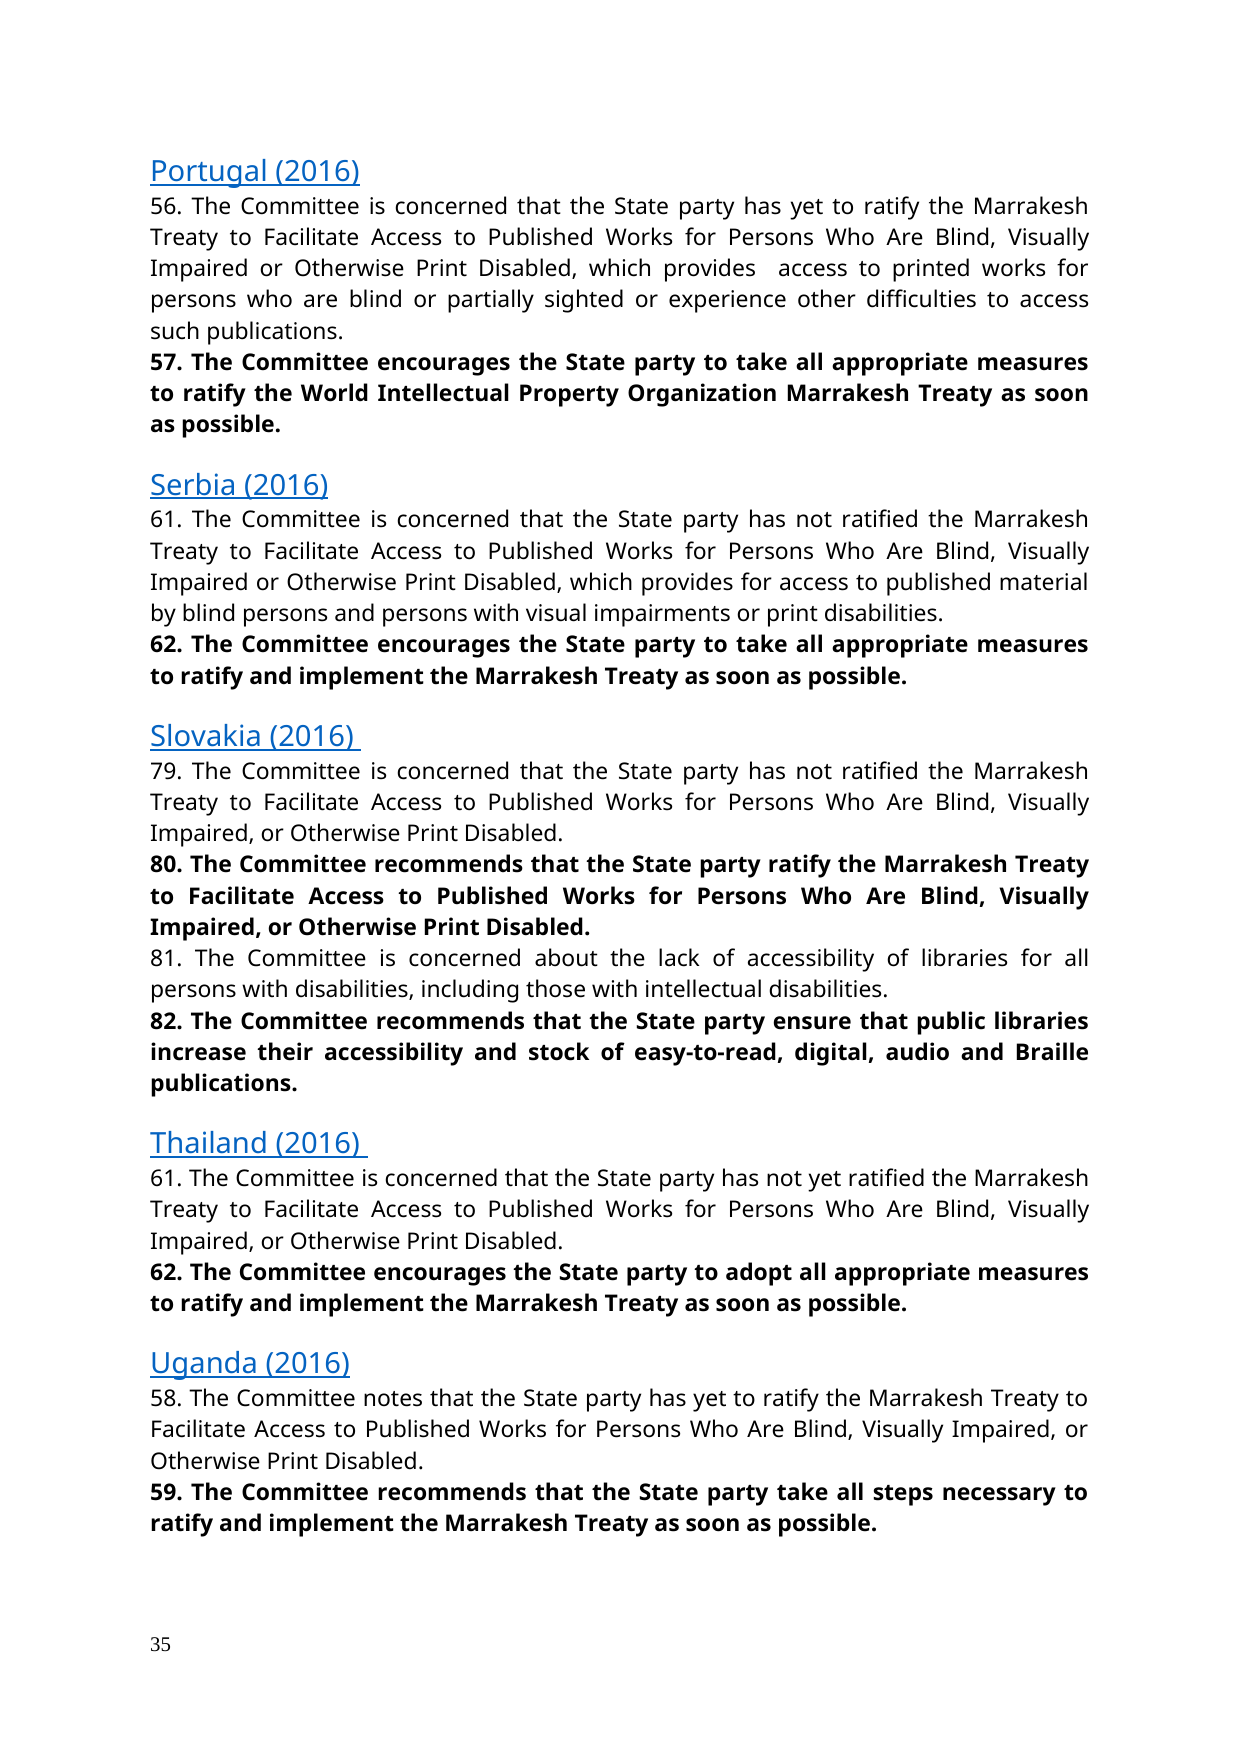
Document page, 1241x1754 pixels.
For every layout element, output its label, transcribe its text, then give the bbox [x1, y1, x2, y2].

text 57. The Committee encourages the State party to take all appropriate measures to ratify the World Intellectual Property Organization Marrakesh Treaty as soon as possible. [150, 346, 1090, 440]
subtitle Uganda (2016) [150, 1342, 1090, 1382]
text 61. The Committee is concerned that the State party has not ratified the Marrakesh Treaty to Facilitate Access to Published Works for Persons Who Are Blind, Visually Impaired or Otherwise Print Disabled, which provides for access to published material by blind persons and persons with visual impairments or print disabilities. [150, 503, 1090, 628]
subtitle Thailand (2016) [150, 1122, 1090, 1162]
text 81. The Committee is concerned about the lack of accessibility of libraries for all persons with disabilities, including those with intellectual disabilities. [150, 942, 1090, 1005]
text 79. The Committee is concerned that the State party has not ratified the Marrakesh Treaty to Facilitate Access to Published Works for Persons Who Are Blind, Visually Impaired, or Otherwise Print Disabled. [150, 755, 1090, 848]
text 62. The Committee encourages the State party to adopt all appropriate measures to ratify and implement the Marrakesh Treaty as soon as possible. [150, 1256, 1090, 1318]
text 59. The Committee recommends that the State party take all steps necessary to ratify and implement the Marrakesh Treaty as soon as possible. [150, 1476, 1090, 1538]
subtitle Portugal (2016) [150, 150, 1090, 190]
text 58. The Committee notes that the State party has yet to ratify the Marrakesh Treaty to Facilitate Access to Published Works for Persons Who Are Blind, Visually Impaired, or Otherwise Print Disabled. [150, 1382, 1090, 1476]
text 61. The Committee is concerned that the State party has not yet ratified the Marrakesh Treaty to Facilitate Access to Published Works for Persons Who Are Blind, Visually Impaired, or Otherwise Print Disabled. [150, 1162, 1090, 1256]
text 56. The Committee is concerned that the State party has yet to ratify the Marrakesh Treaty to Facilitate Access to Published Works for Persons Who Are Blind, Visually Impaired or Otherwise Print Disabled, which provides access to printed works for persons who are blind or partially sighted or experience other difficulties to access such publications. [150, 190, 1090, 346]
text 82. The Committee recommends that the State party ensure that public libraries increase their accessibility and stock of easy-to-read, digital, audio and Braille publications. [150, 1005, 1090, 1098]
text 62. The Committee encourages the State party to take all appropriate measures to ratify and implement the Marrakesh Treaty as soon as possible. [150, 628, 1090, 691]
subtitle Serbia (2016) [150, 464, 1090, 503]
text 80. The Committee recommends that the State party ratify the Marrakesh Treaty to Facilitate Access to Published Works for Persons Who Are Blind, Visually Impaired, or Otherwise Print Disabled. [150, 848, 1090, 942]
subtitle Slovakia (2016) [150, 715, 1090, 755]
